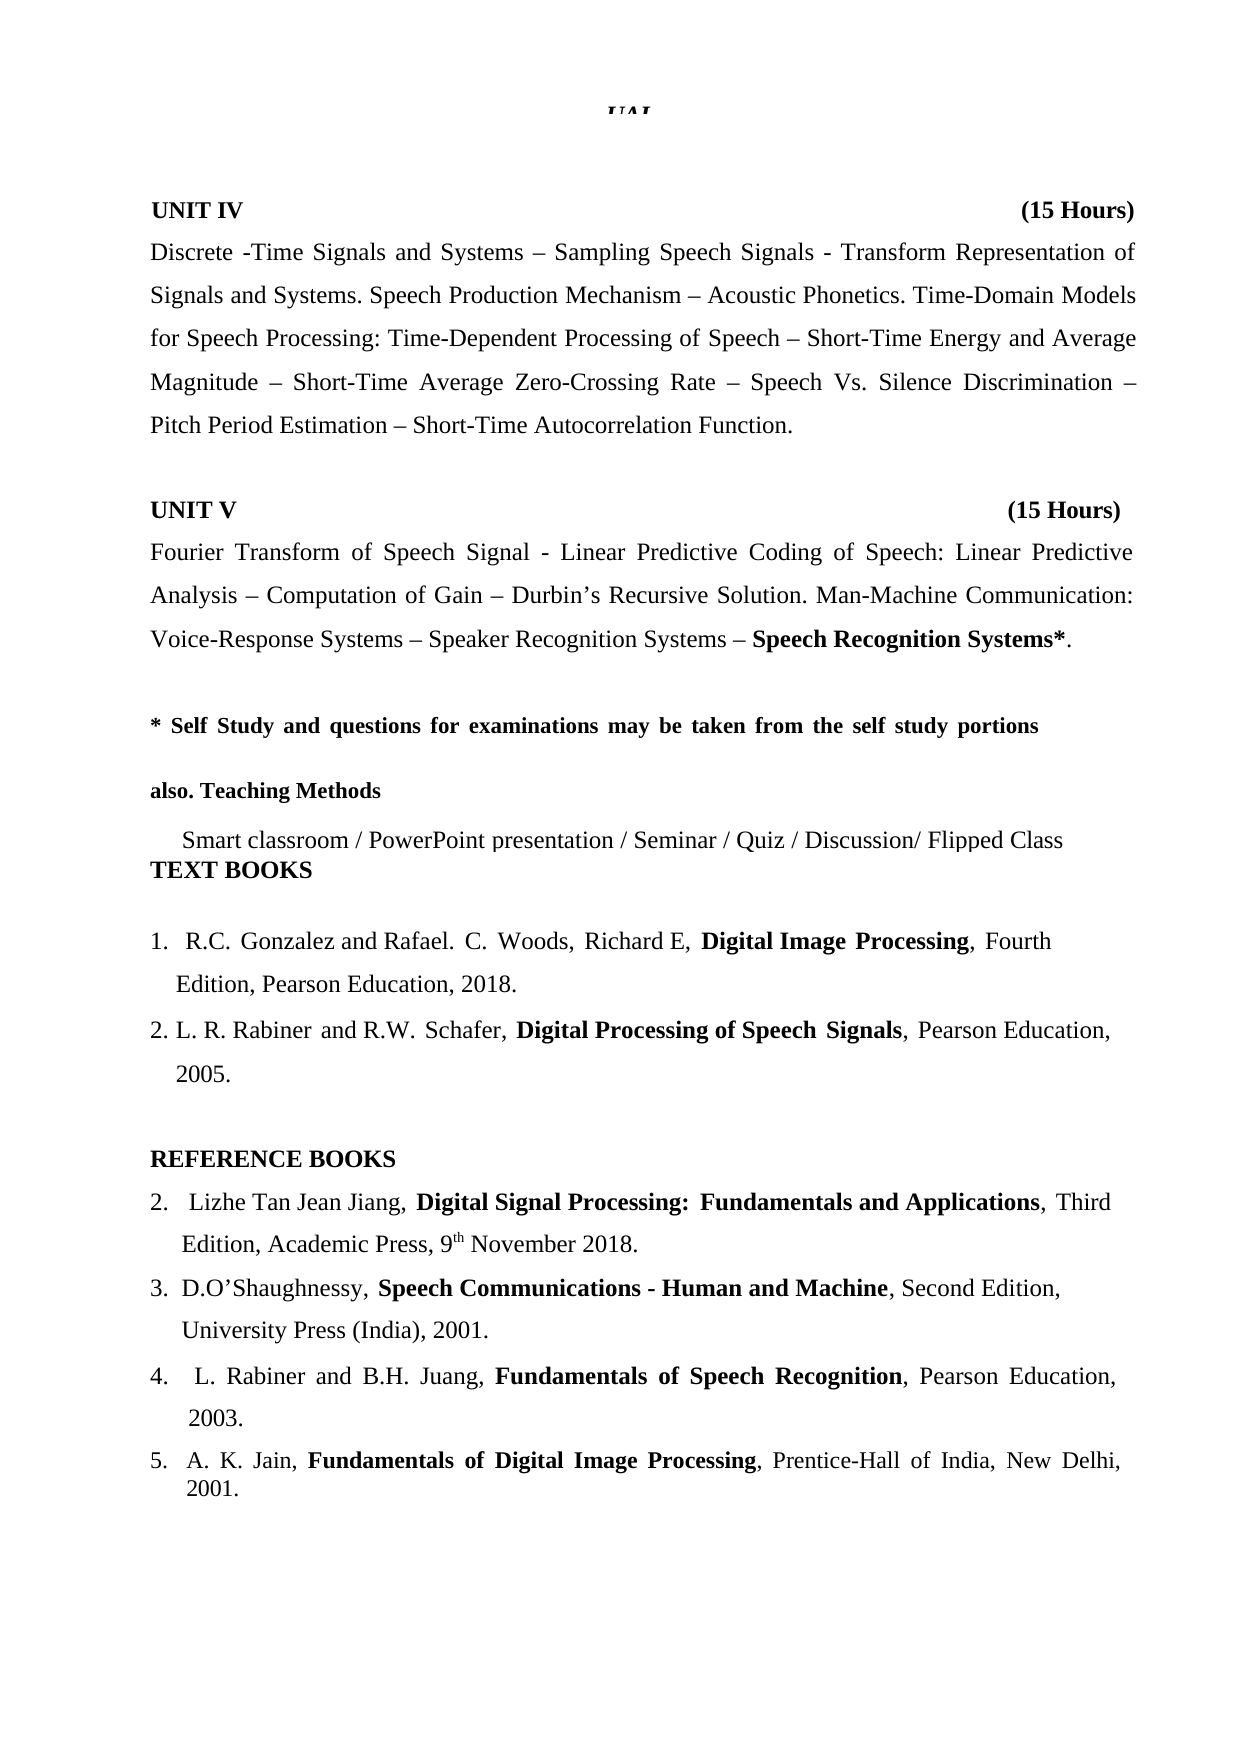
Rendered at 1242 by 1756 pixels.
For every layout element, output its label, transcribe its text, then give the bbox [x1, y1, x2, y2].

list L. R. Rabiner and R.W. Schafer, Digital Processing of Speech Signals, Pearson Education, 2005. [150, 1016, 1129, 1088]
text Discrete -Time Signals and Systems – Sampling Speech Signals - Transform Representation of Signals and Systems. Speech Production Mechanism – Acoustic Phonetics. Time-Domain Models for Speech Processing: Time-Dependent Processing of Speech – Short-Time Energy and Average Magnitude – Short-Time Average Zero-Crossing Rate – Speech Vs. Silence Discrimination – Pitch Period Estimation – Short-Time Autocorrelation Function. [150, 237, 1136, 438]
text UNIT IV (15 Hours) [151, 195, 1217, 223]
subtitle TEXT BOOKS [150, 856, 1217, 884]
text UNIT V (15 Hours) [150, 495, 1217, 524]
list R.C. Gonzalez and Rafael. C. Woods, Richard E, Digital Image Processing, Fourth Edition, Pearson Education, 2018. [150, 926, 1066, 998]
text Fourier Transform of Speech Signal - Linear Predictive Coding of Speech: Linear Predictive Analysis – Computation of Gain – Durbin’s Recursive Solution. Man-Machine Communication: Voice-Response Systems – Speaker Recognition Systems – Speech Recognition Systems*. [150, 537, 1134, 652]
list D.O’Shaughnessy, Speech Communications - Human and Machine, Second Edition, University Press (India), 2001. [150, 1273, 1078, 1344]
list L. Rabiner and B.H. Juang, Fundamentals of Speech Recognition, Pearson Education, 2003. [150, 1361, 1131, 1432]
list A. K. Jain, Fundamentals of Digital Image Processing, Prentice-Hall of India, New Delhi, 2001. [150, 1446, 1127, 1501]
list Lizhe Tan Jean Jiang, Digital Signal Processing: Fundamentals and Applications, Third Edition, Academic Press, 9th November 2018. [150, 1187, 1132, 1258]
subtitle REFERENCE BOOKS [150, 1144, 1217, 1172]
text * Self Study and questions for examinations may be taken from the self study portions also. Teaching Methods [150, 673, 1040, 804]
